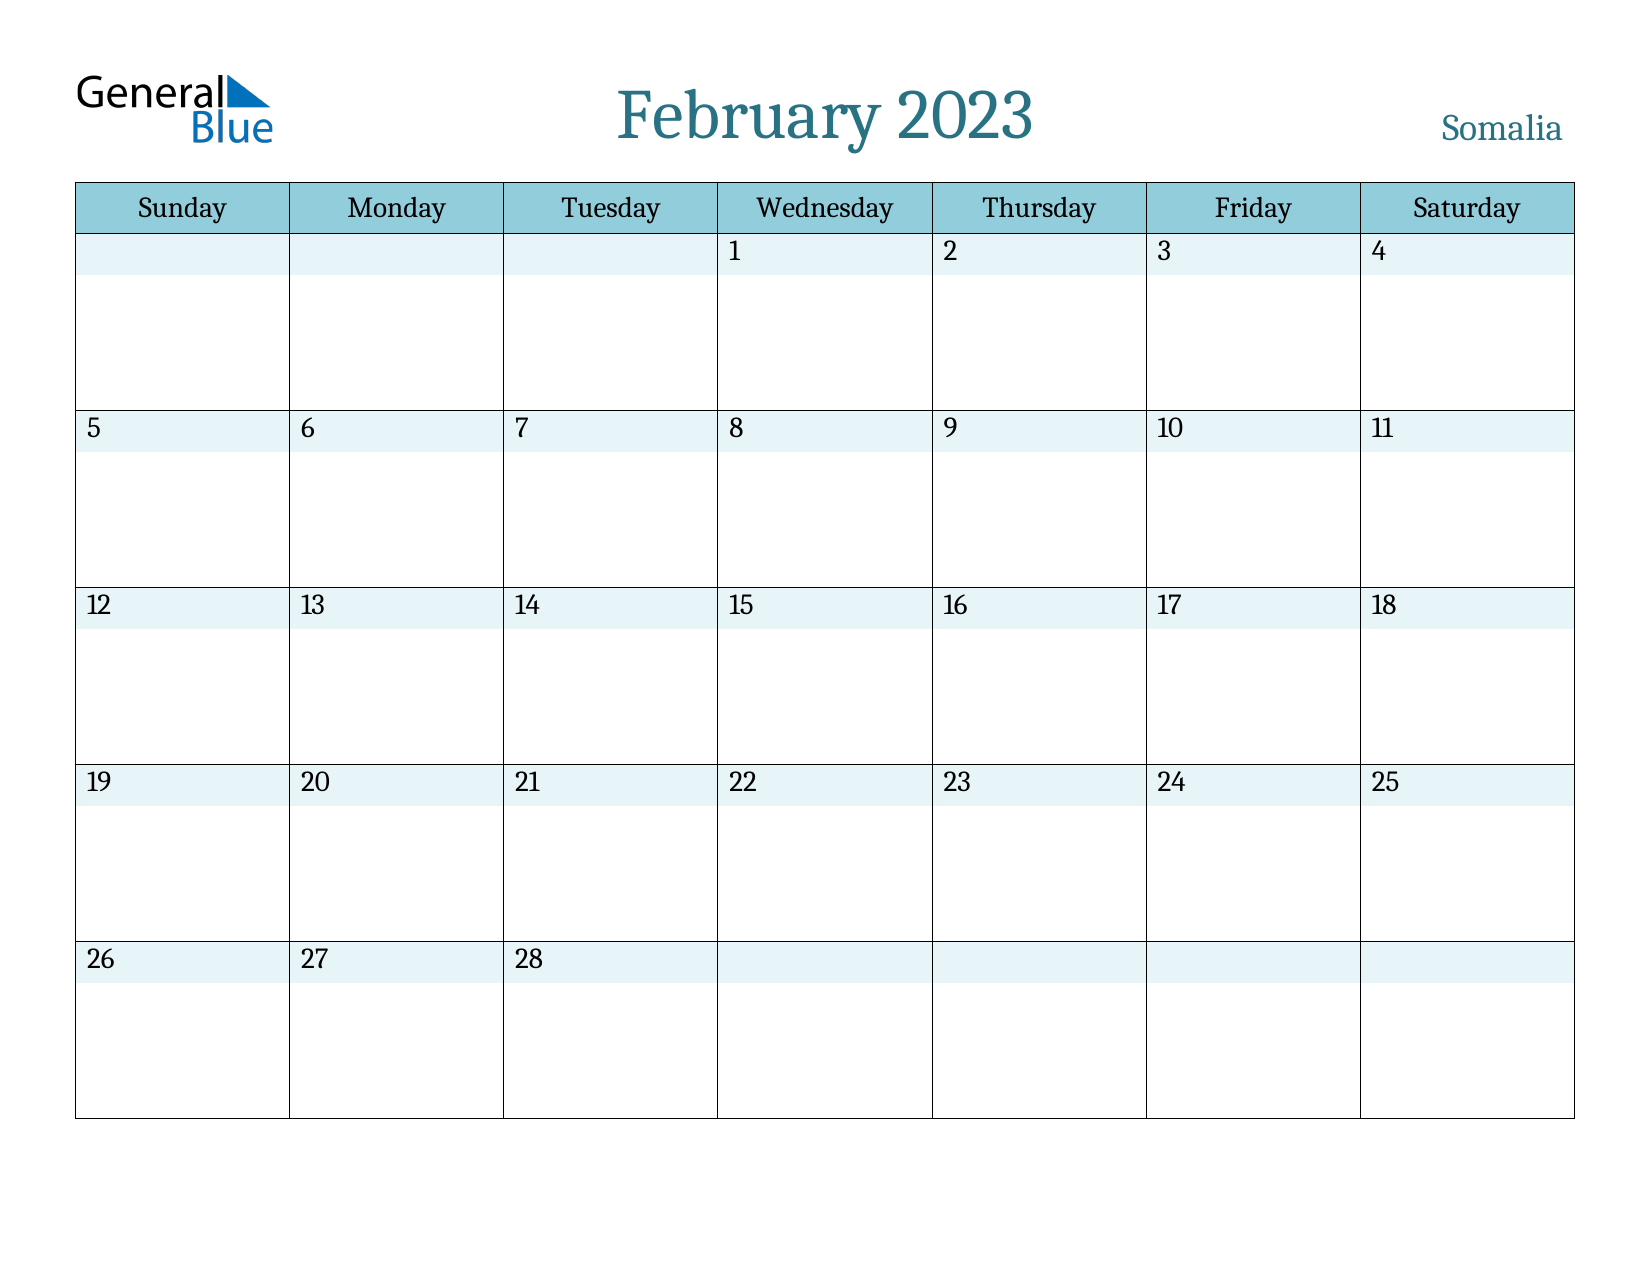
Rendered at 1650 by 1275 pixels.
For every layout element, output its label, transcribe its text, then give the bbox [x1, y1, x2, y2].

table_cell 1 [718, 234, 932, 275]
table_cell 25 [1361, 765, 1574, 806]
table_cell 10 [1147, 411, 1360, 452]
table_cell [290, 983, 503, 1118]
table_cell Tuesday [504, 183, 717, 233]
table_cell 18 [1361, 588, 1574, 629]
table_cell [718, 942, 932, 983]
table_cell 9 [933, 411, 1146, 452]
table_cell [718, 806, 932, 941]
table_cell [933, 942, 1146, 983]
table_cell [1361, 629, 1574, 764]
table_header February 2023 [504, 75, 1146, 182]
table_cell [1147, 629, 1360, 764]
table_cell [933, 806, 1146, 941]
table_cell [290, 275, 503, 410]
table_cell 12 [76, 588, 289, 629]
table_cell 26 [76, 942, 289, 983]
table_cell [76, 275, 289, 410]
table_cell [76, 806, 289, 941]
table_cell 27 [290, 942, 503, 983]
table_cell 21 [504, 765, 717, 806]
table_cell [504, 629, 717, 764]
table_cell [504, 983, 717, 1118]
table_cell [718, 983, 932, 1118]
table_cell [290, 806, 503, 941]
table_cell 14 [504, 588, 717, 629]
table_cell 13 [290, 588, 503, 629]
table_cell [290, 452, 503, 587]
table_cell 4 [1361, 234, 1574, 275]
table_cell [504, 806, 717, 941]
table_cell 7 [504, 411, 717, 452]
table_cell 16 [933, 588, 1146, 629]
picture [77, 75, 273, 143]
table_cell [933, 275, 1146, 410]
table_cell [76, 629, 289, 764]
table_cell [933, 983, 1146, 1118]
table_cell [933, 629, 1146, 764]
table_cell Saturday [1361, 183, 1574, 233]
table_cell [1361, 275, 1574, 410]
table_cell [933, 452, 1146, 587]
table_header Somalia [1146, 75, 1574, 182]
table_cell Thursday [933, 183, 1146, 233]
table_cell 24 [1147, 765, 1360, 806]
table_header [76, 75, 503, 182]
table_cell [1147, 983, 1360, 1118]
table_cell [1361, 942, 1574, 983]
table_cell 28 [504, 942, 717, 983]
table_cell [290, 234, 503, 275]
table_cell [290, 629, 503, 764]
table_cell 20 [290, 765, 503, 806]
table_cell [1147, 452, 1360, 587]
table_cell 23 [933, 765, 1146, 806]
table_cell Wednesday [718, 183, 932, 233]
table_cell 2 [933, 234, 1146, 275]
table_cell Sunday [76, 183, 289, 233]
table_cell 22 [718, 765, 932, 806]
table_cell 3 [1147, 234, 1360, 275]
table_cell [718, 629, 932, 764]
table_cell [76, 452, 289, 587]
table_cell [1361, 452, 1574, 587]
table_cell [718, 452, 932, 587]
table_cell 5 [76, 411, 289, 452]
table_cell [1361, 983, 1574, 1118]
table_cell [504, 275, 717, 410]
table_cell [1147, 806, 1360, 941]
table_cell 8 [718, 411, 932, 452]
table_cell Monday [290, 183, 503, 233]
table_cell [1147, 942, 1360, 983]
table_cell [718, 275, 932, 410]
table_cell 11 [1361, 411, 1574, 452]
table_cell [504, 452, 717, 587]
table_cell 6 [290, 411, 503, 452]
table_cell [1147, 275, 1360, 410]
table_cell [1361, 806, 1574, 941]
table_cell 15 [718, 588, 932, 629]
table_cell 19 [76, 765, 289, 806]
table_cell 17 [1147, 588, 1360, 629]
table_cell Friday [1147, 183, 1360, 233]
table_cell [504, 234, 717, 275]
table_cell [76, 983, 289, 1118]
table_cell [76, 234, 289, 275]
